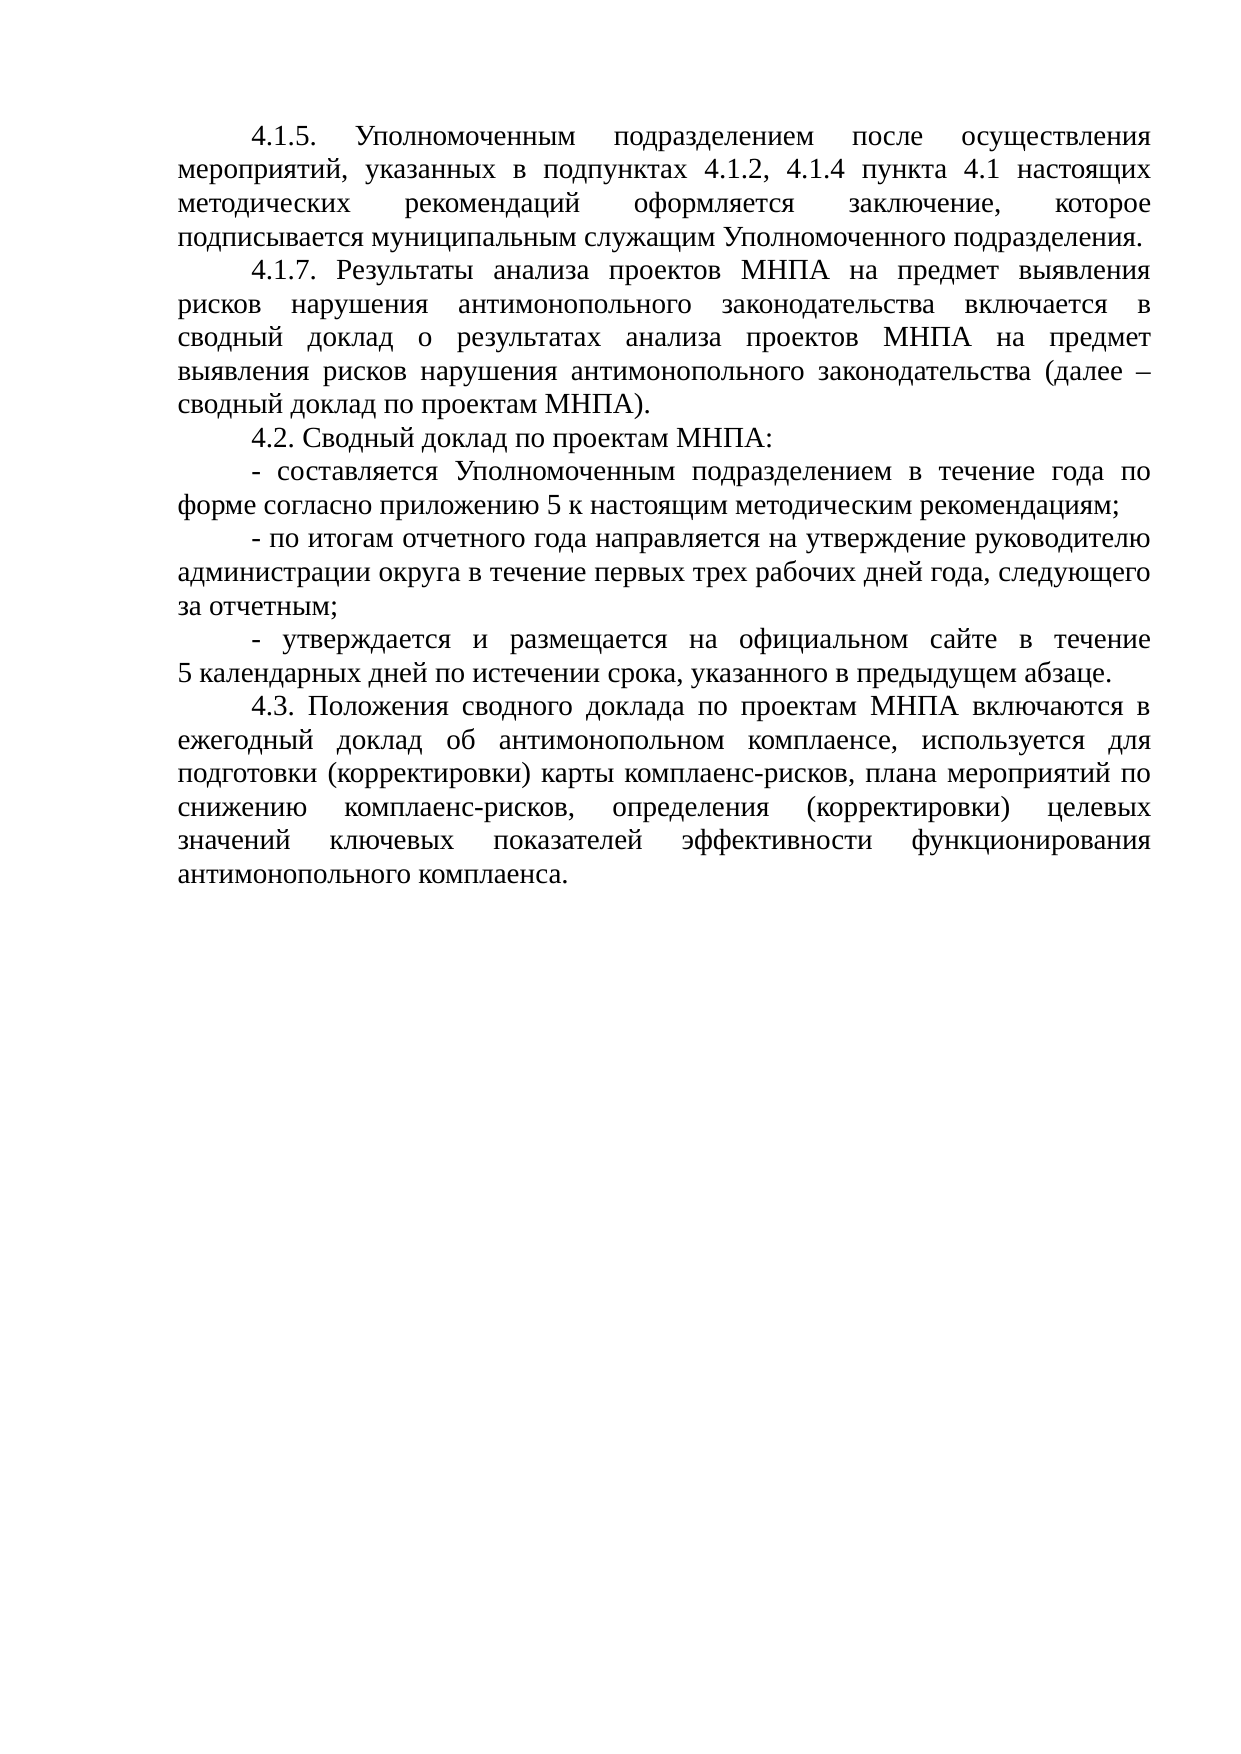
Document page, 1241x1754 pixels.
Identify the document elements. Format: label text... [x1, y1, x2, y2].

text - утверждается и размещается на официальном сайте в течение 5 календарных дней по истечении срока, указанного в предыдущем абзаце. [177, 621, 1152, 688]
text 4.2. Сводный доклад по проектам МНПА: [177, 420, 1152, 453]
text - по итогам отчетного года направляется на утверждение руководителю администрации округа в течение первых трех рабочих дней года, следующего за отчетным; [177, 521, 1152, 621]
text 4.3. Положения сводного доклада по проектам МНПА включаются в ежегодный доклад об антимонопольном комплаенсе, используется для подготовки (корректировки) карты комплаенс-рисков, плана мероприятий по снижению комплаенс-рисков, определения (корректировки) целевых значений ключевых показателей эффективности функционирования антимонопольного комплаенса. [177, 688, 1152, 889]
text - составляется Уполномоченным подразделением в течение года по форме согласно приложению 5 к настоящим методическим рекомендациям; [177, 453, 1152, 521]
text 4.1.5. Уполномоченным подразделением после осуществления мероприятий, указанных в подпунктах 4.1.2, 4.1.4 пункта 4.1 настоящих методических рекомендаций оформляется заключение, которое подписывается муниципальным служащим Уполномоченного подразделения. [177, 118, 1152, 252]
text 4.1.7. Результаты анализа проектов МНПА на предмет выявления рисков нарушения антимонопольного законодательства включается в сводный доклад о результатах анализа проектов МНПА на предмет выявления рисков нарушения антимонопольного законодательства (далее – сводный доклад по проектам МНПА). [177, 252, 1152, 420]
